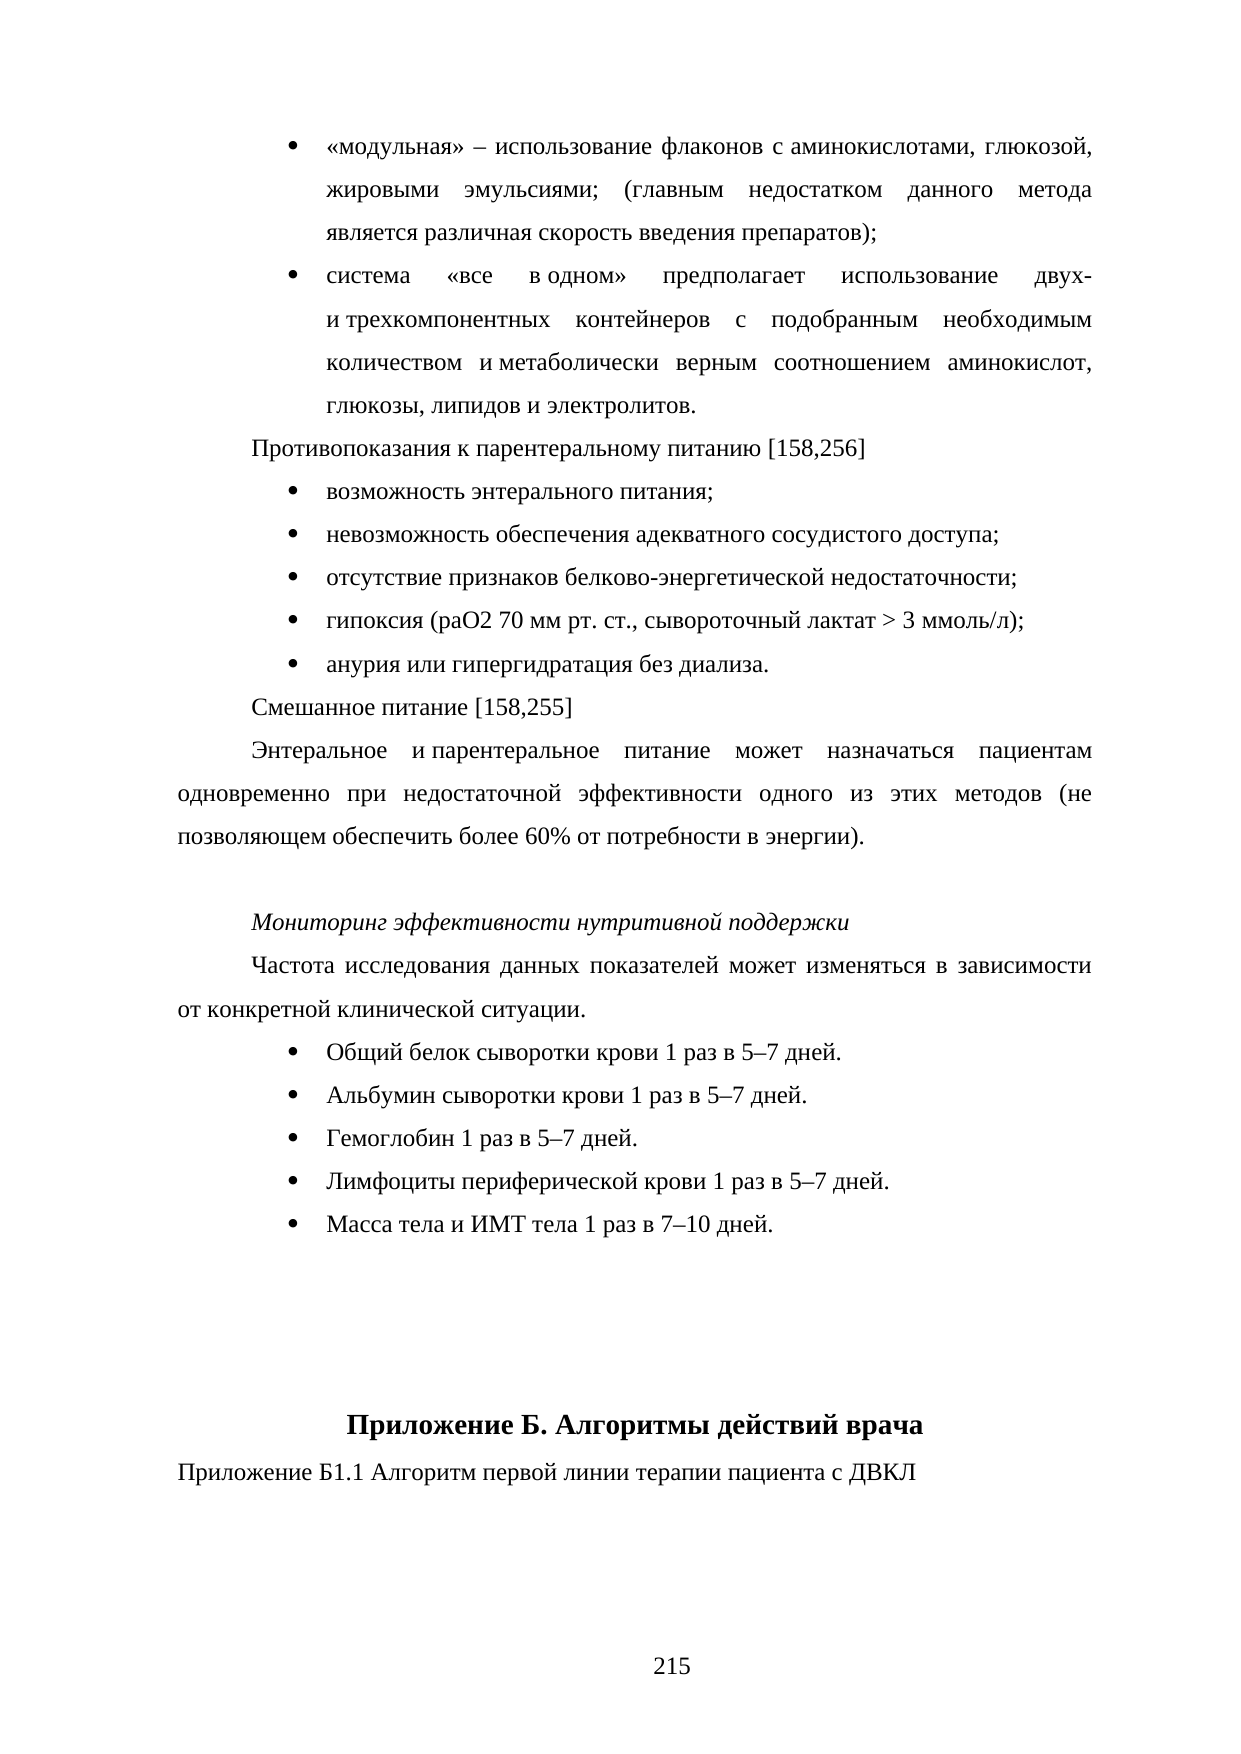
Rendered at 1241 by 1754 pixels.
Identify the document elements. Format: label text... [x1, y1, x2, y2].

text Приложение Б1.1 Алгоритм первой линии терапии пациента с ДВКЛ [177, 1457, 1093, 1486]
list Гемоглобин 1 раз в 5–7 дней. [288, 1123, 1093, 1152]
text Энтеральное и парентеральное питание может назначаться пациентам одновременно при недостаточной эффективности одного из этих методов (не позволяющем обеспечить более 60% от потребности в энергии). [177, 735, 1093, 850]
list отсутствие признаков белково-энергетической недостаточности; [288, 562, 1093, 591]
list Альбумин сыворотки крови 1 раз в 5–7 дней. [288, 1080, 1093, 1109]
list гипоксия (раО2 70 мм рт. ст., сывороточный лактат > 3 ммоль/л); [288, 606, 1093, 634]
list невозможность обеспечения адекватного сосудистого доступа; [288, 519, 1093, 548]
list Лимфоциты периферической крови 1 раз в 5–7 дней. [288, 1166, 1093, 1195]
list возможность энтерального питания; [288, 476, 1093, 505]
text Мониторинг эффективности нутритивной поддержки [177, 907, 1093, 936]
list Масса тела и ИМТ тела 1 раз в 7–10 дней. [288, 1209, 1093, 1238]
text Противопоказания к парентеральному питанию [158,256] [177, 433, 1093, 462]
text Частота исследования данных показателей может изменяться в зависимости от конкретной клинической ситуации. [177, 951, 1093, 1022]
list «модульная» – использование флаконов с аминокислотами, глюкозой, жировыми эмульсиями; (главным недостатком данного метода является различная скорость введения препаратов); [288, 131, 1093, 246]
text Смешанное питание [158,255] [177, 692, 1093, 721]
list анурия или гипергидратация без диализа. [288, 649, 1093, 677]
text Приложение Б. Алгоритмы действий врача [177, 1407, 1093, 1440]
list система «все в одном» предполагает использование двух- и трехкомпонентных контейнеров с подобранным необходимым количеством и метаболически верным соотношением аминокислот, глюкозы, липидов и электролитов. [288, 261, 1093, 419]
list Общий белок сыворотки крови 1 раз в 5–7 дней. [288, 1037, 1093, 1066]
